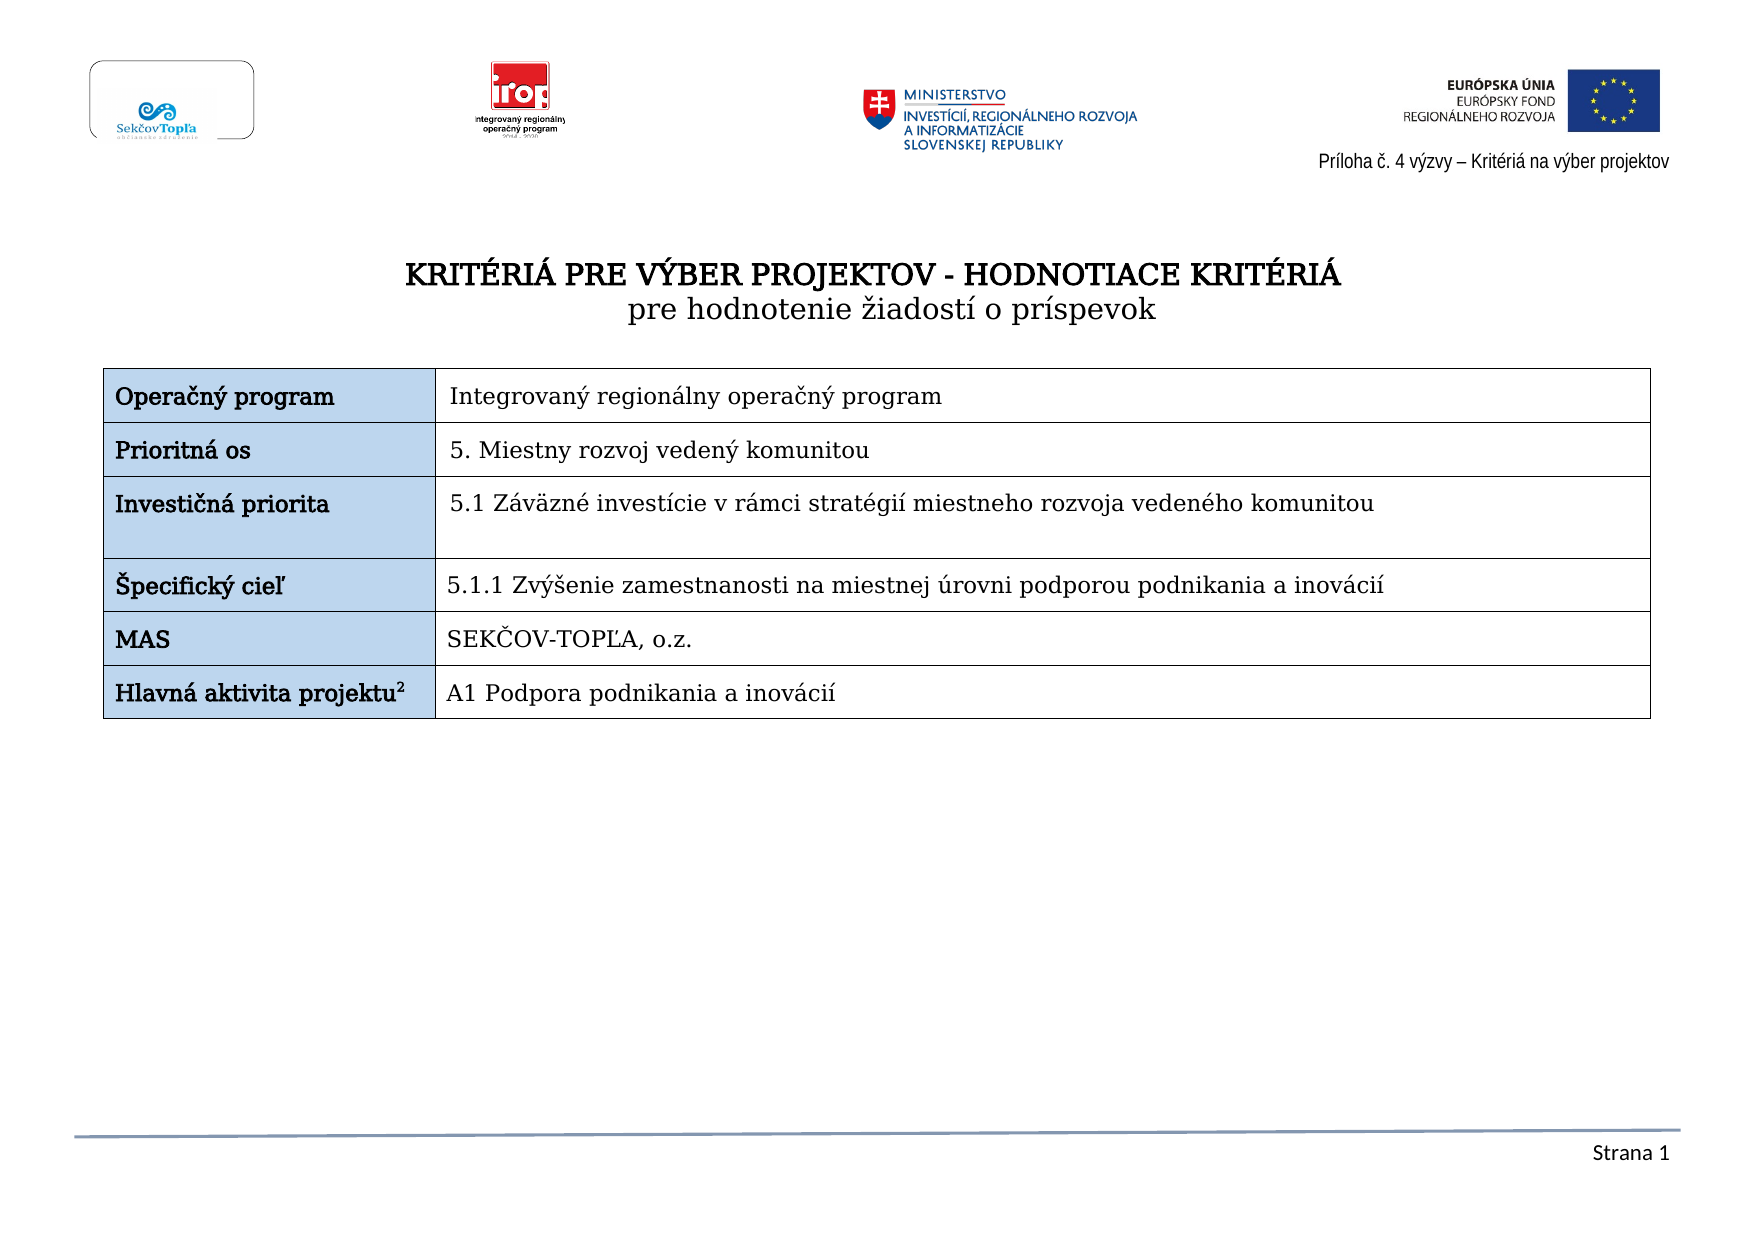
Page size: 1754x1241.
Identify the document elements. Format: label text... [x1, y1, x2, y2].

table_cell Hlavná aktivita projektu2 [104, 666, 435, 718]
table_cell Investičná priorita [104, 477, 435, 558]
table_cell [436, 559, 1650, 611]
table_header Operačný program [104, 369, 435, 422]
table_cell 5.1 Záväzné investície v rámci stratégií miestneho rozvoja vedeného komunitou [436, 477, 1650, 558]
table_cell Špecifický cieľ [104, 559, 435, 611]
picture [1397, 63, 1663, 136]
table_cell Prioritná os [104, 423, 435, 476]
text KRITÉRIÁ PRE VÝBER PROJEKTOV - HODNOTIACE KRITÉRIÁ [185, 256, 1560, 291]
table_cell 5. Miestny rozvoj vedený komunitou [436, 423, 1650, 476]
picture [96, 88, 218, 144]
table_cell [436, 666, 1650, 718]
table_cell MAS [104, 612, 435, 665]
text pre hodnotenie žiadostí o príspevok [223, 291, 1560, 326]
picture [474, 61, 565, 137]
table_header Integrovaný regionálny operačný program [436, 369, 1650, 422]
picture [813, 39, 1143, 158]
table_cell SEKČOV-TOPĽA, o.z. [436, 612, 1650, 665]
